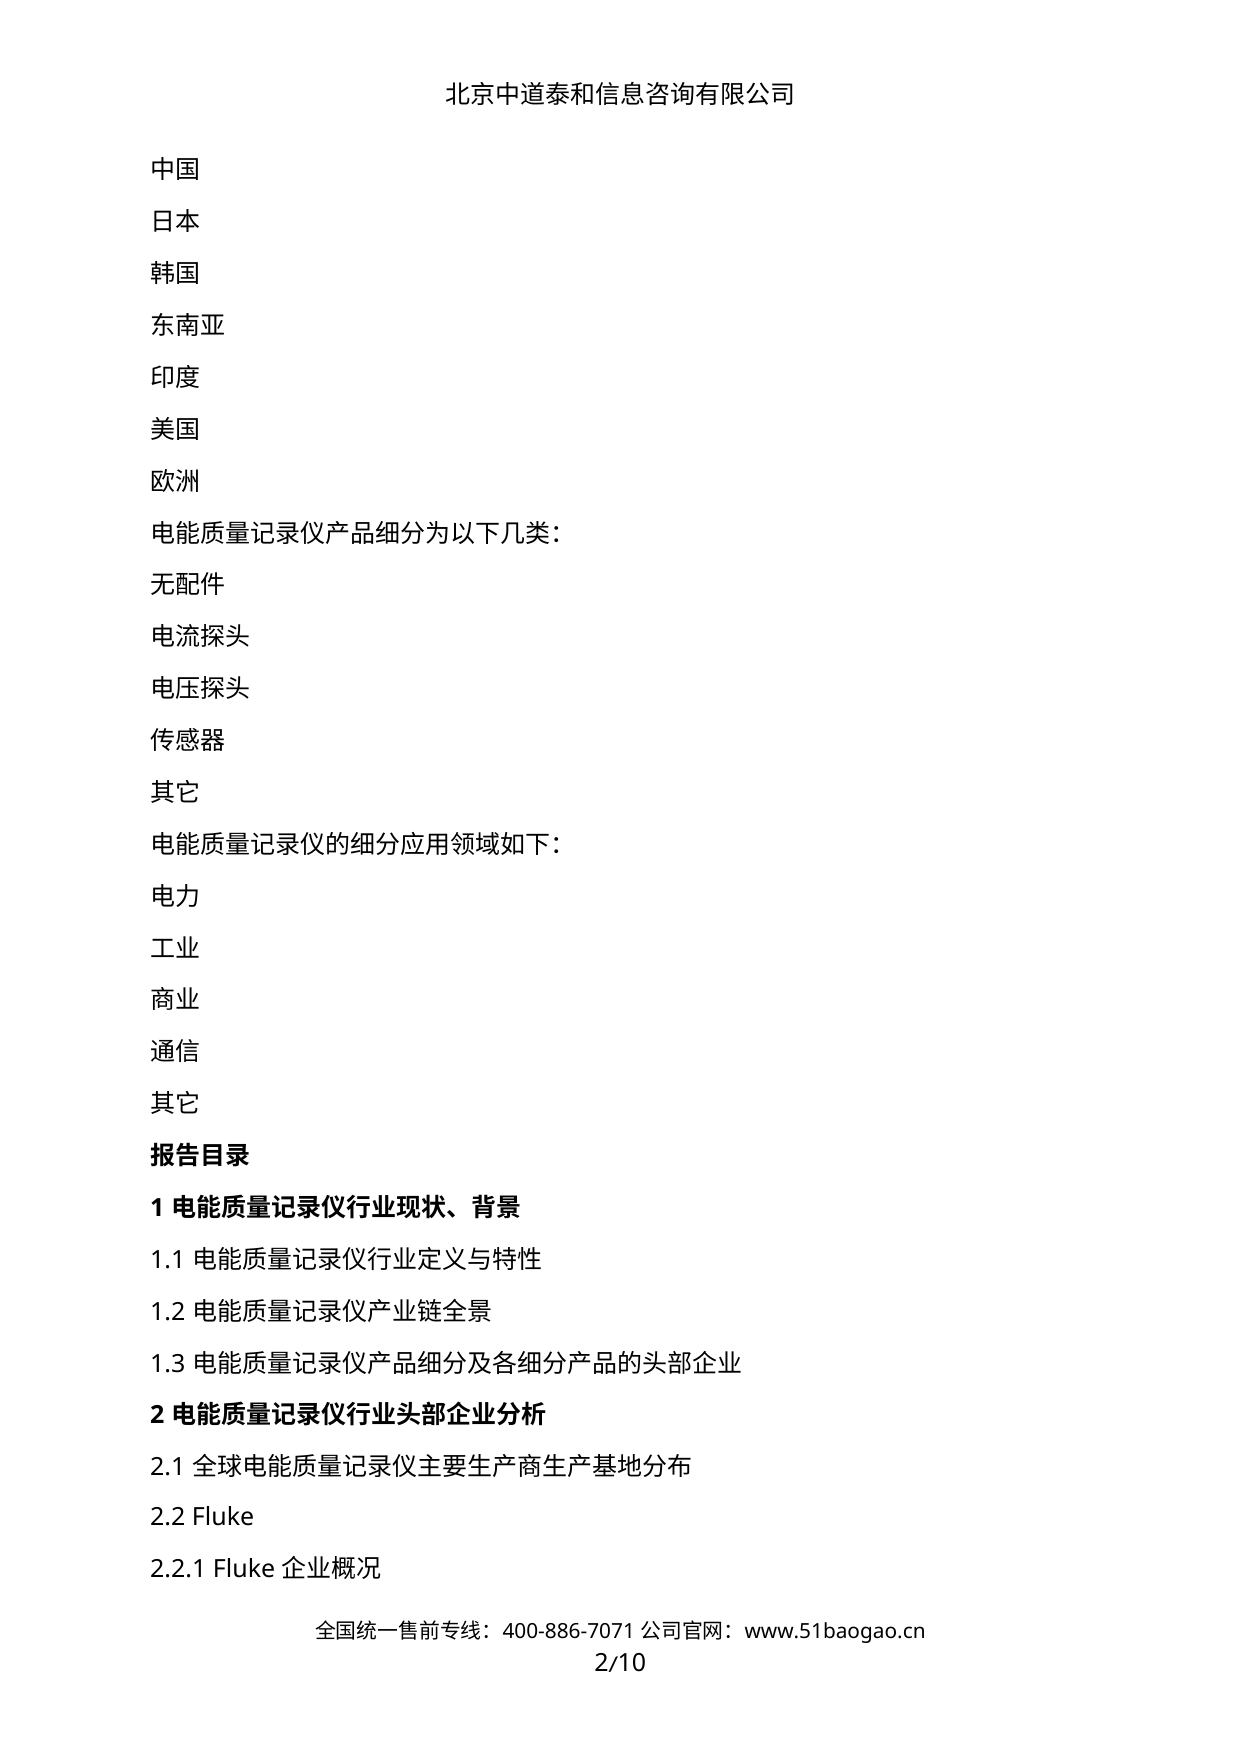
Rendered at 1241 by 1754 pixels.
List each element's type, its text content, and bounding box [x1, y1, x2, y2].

text 日本 [150, 202, 1090, 238]
text 东南亚 [150, 306, 1090, 342]
text 2.2 Fluke [150, 1499, 1090, 1533]
text 1.1 电能质量记录仪行业定义与特性 [150, 1239, 1090, 1276]
text 报告目录 [150, 1136, 1090, 1172]
text 印度 [150, 357, 1090, 394]
text 美国 [150, 409, 1090, 446]
text 传感器 [150, 721, 1090, 757]
text 通信 [150, 1032, 1090, 1068]
text 电能质量记录仪产品细分为以下几类： [150, 513, 1090, 549]
text 2.1 全球电能质量记录仪主要生产商生产基地分布 [150, 1447, 1090, 1483]
text 2.2.1 Fluke 企业概况 [150, 1548, 1090, 1585]
text 工业 [150, 928, 1090, 964]
text 2 电能质量记录仪行业头部企业分析 [150, 1395, 1090, 1431]
text 中国 [150, 150, 1090, 186]
text 韩国 [150, 254, 1090, 290]
text 1 电能质量记录仪行业现状、背景 [150, 1187, 1090, 1224]
text 电流探头 [150, 617, 1090, 653]
text 1.3 电能质量记录仪产品细分及各细分产品的头部企业 [150, 1343, 1090, 1379]
text 电力 [150, 876, 1090, 912]
text 欧洲 [150, 461, 1090, 497]
text 电压探头 [150, 669, 1090, 705]
text 其它 [150, 1084, 1090, 1120]
text 商业 [150, 980, 1090, 1016]
text 无配件 [150, 565, 1090, 601]
text 1.2 电能质量记录仪产业链全景 [150, 1291, 1090, 1327]
text 电能质量记录仪的细分应用领域如下： [150, 824, 1090, 861]
text 其它 [150, 772, 1090, 809]
